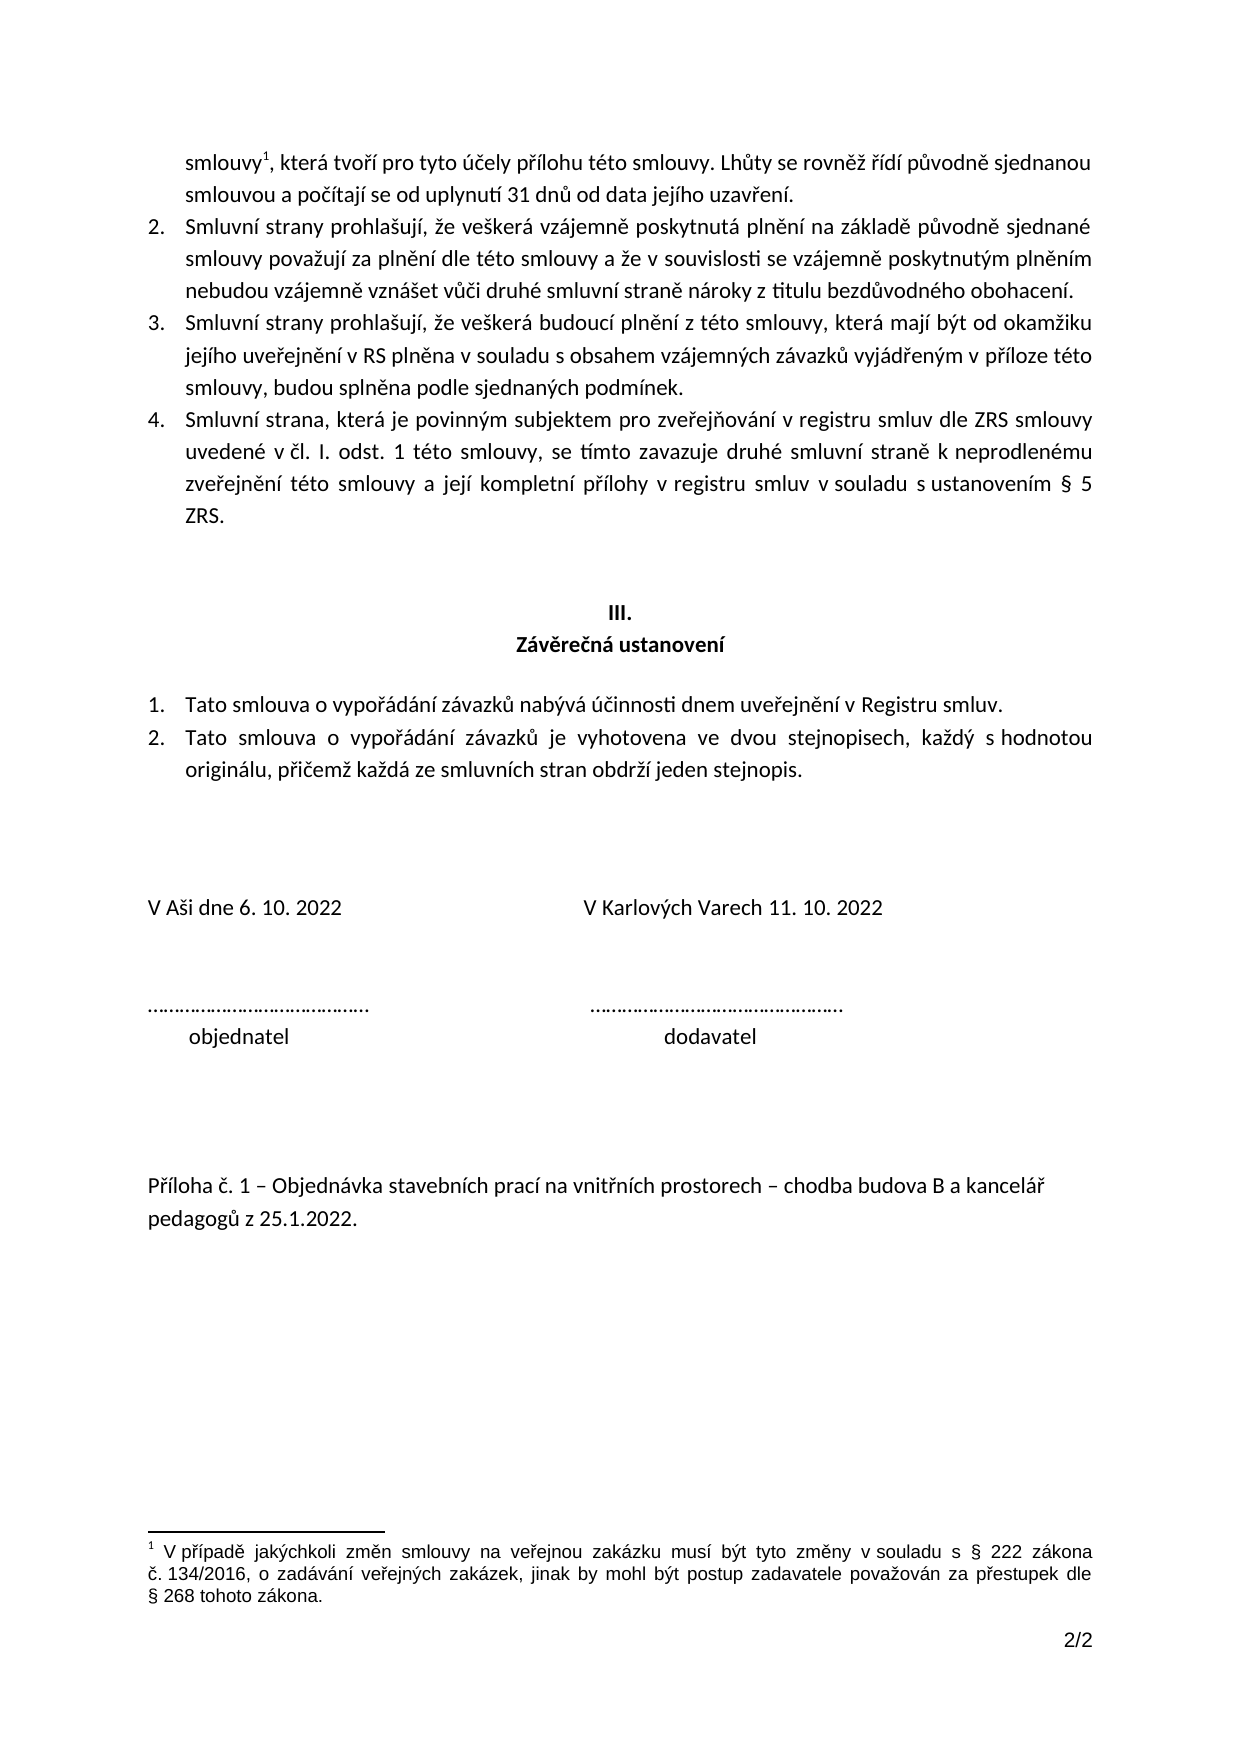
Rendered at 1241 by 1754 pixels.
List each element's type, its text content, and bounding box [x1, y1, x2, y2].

list Smluvní strany prohlašují, že veškerá vzájemně poskytnutá plnění na základě původně sjednané smlouvy považují za plnění dle této smlouvy a že v souvislosti se vzájemně poskytnutým plněním nebudou vzájemně vznášet vůči druhé smluvní straně nároky z titulu bezdůvodného obohacení. [148, 212, 1093, 304]
text Závěrečná ustanovení [148, 630, 1093, 658]
text …………………………………… ………………………………………… [148, 990, 1093, 1018]
list Tato smlouva o vypořádání závazků je vyhotovena ve dvou stejnopisech, každý s hodnotou originálu, přičemž každá ze smluvních stran obdrží jeden stejnopis. [148, 723, 1093, 783]
text III. [148, 598, 1093, 626]
text objednatel dodavatel [148, 1022, 1093, 1050]
list Smluvní strana, která je povinným subjektem pro zveřejňování v registru smluv dle ZRS smlouvy uvedené v čl. I. odst. 1 této smlouvy, se tímto zavazuje druhé smluvní straně k neprodlenému zveřejnění této smlouvy a její kompletní přílohy v registru smluv v souladu s ustanovením § 5 ZRS. [148, 405, 1093, 530]
list Tato smlouva o vypořádání závazků nabývá účinnosti dnem uveřejnění v Registru smluv. [148, 691, 1093, 719]
text V Aši dne 6. 10. 2022 V Karlových Varech 11. 10. 2022 [148, 893, 1093, 921]
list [148, 148, 1093, 208]
text Příloha č. 1 – Objednávka stavebních prací na vnitřních prostorech – chodba budova B a kancelář pedagogů z 25.1.2022. [148, 1172, 1093, 1232]
list Smluvní strany prohlašují, že veškerá budoucí plnění z této smlouvy, která mají být od okamžiku jejího uveřejnění v RS plněna v souladu s obsahem vzájemných závazků vyjádřeným v příloze této smlouvy, budou splněna podle sjednaných podmínek. [148, 308, 1093, 401]
